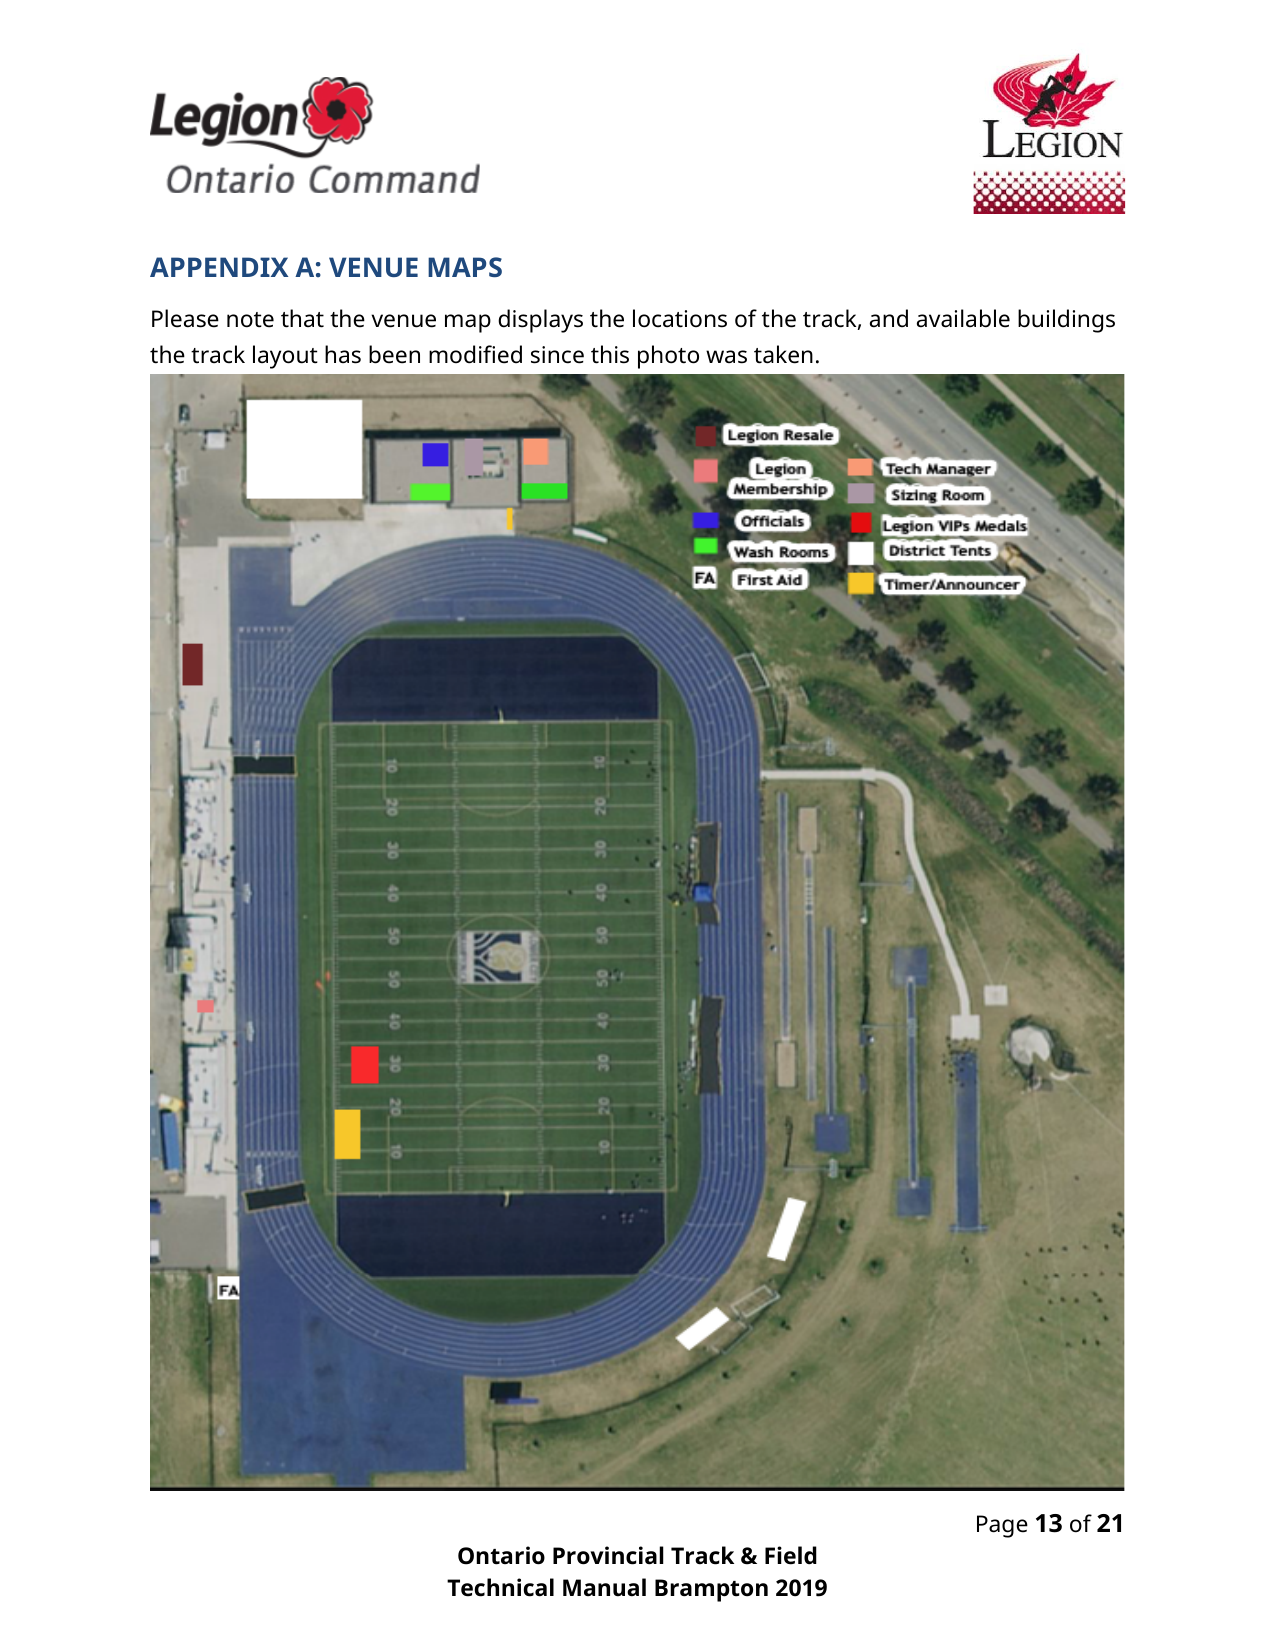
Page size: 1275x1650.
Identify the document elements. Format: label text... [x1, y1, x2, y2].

text Please note that the venue map displays the locations of the track, and available buildings the track layout has been modified since this photo was taken. [150, 303, 1125, 374]
picture [973, 43, 1125, 214]
picture [150, 374, 1125, 1491]
subtitle APPENDIX A: VENUE MAPS [150, 248, 1125, 285]
picture [150, 77, 480, 193]
